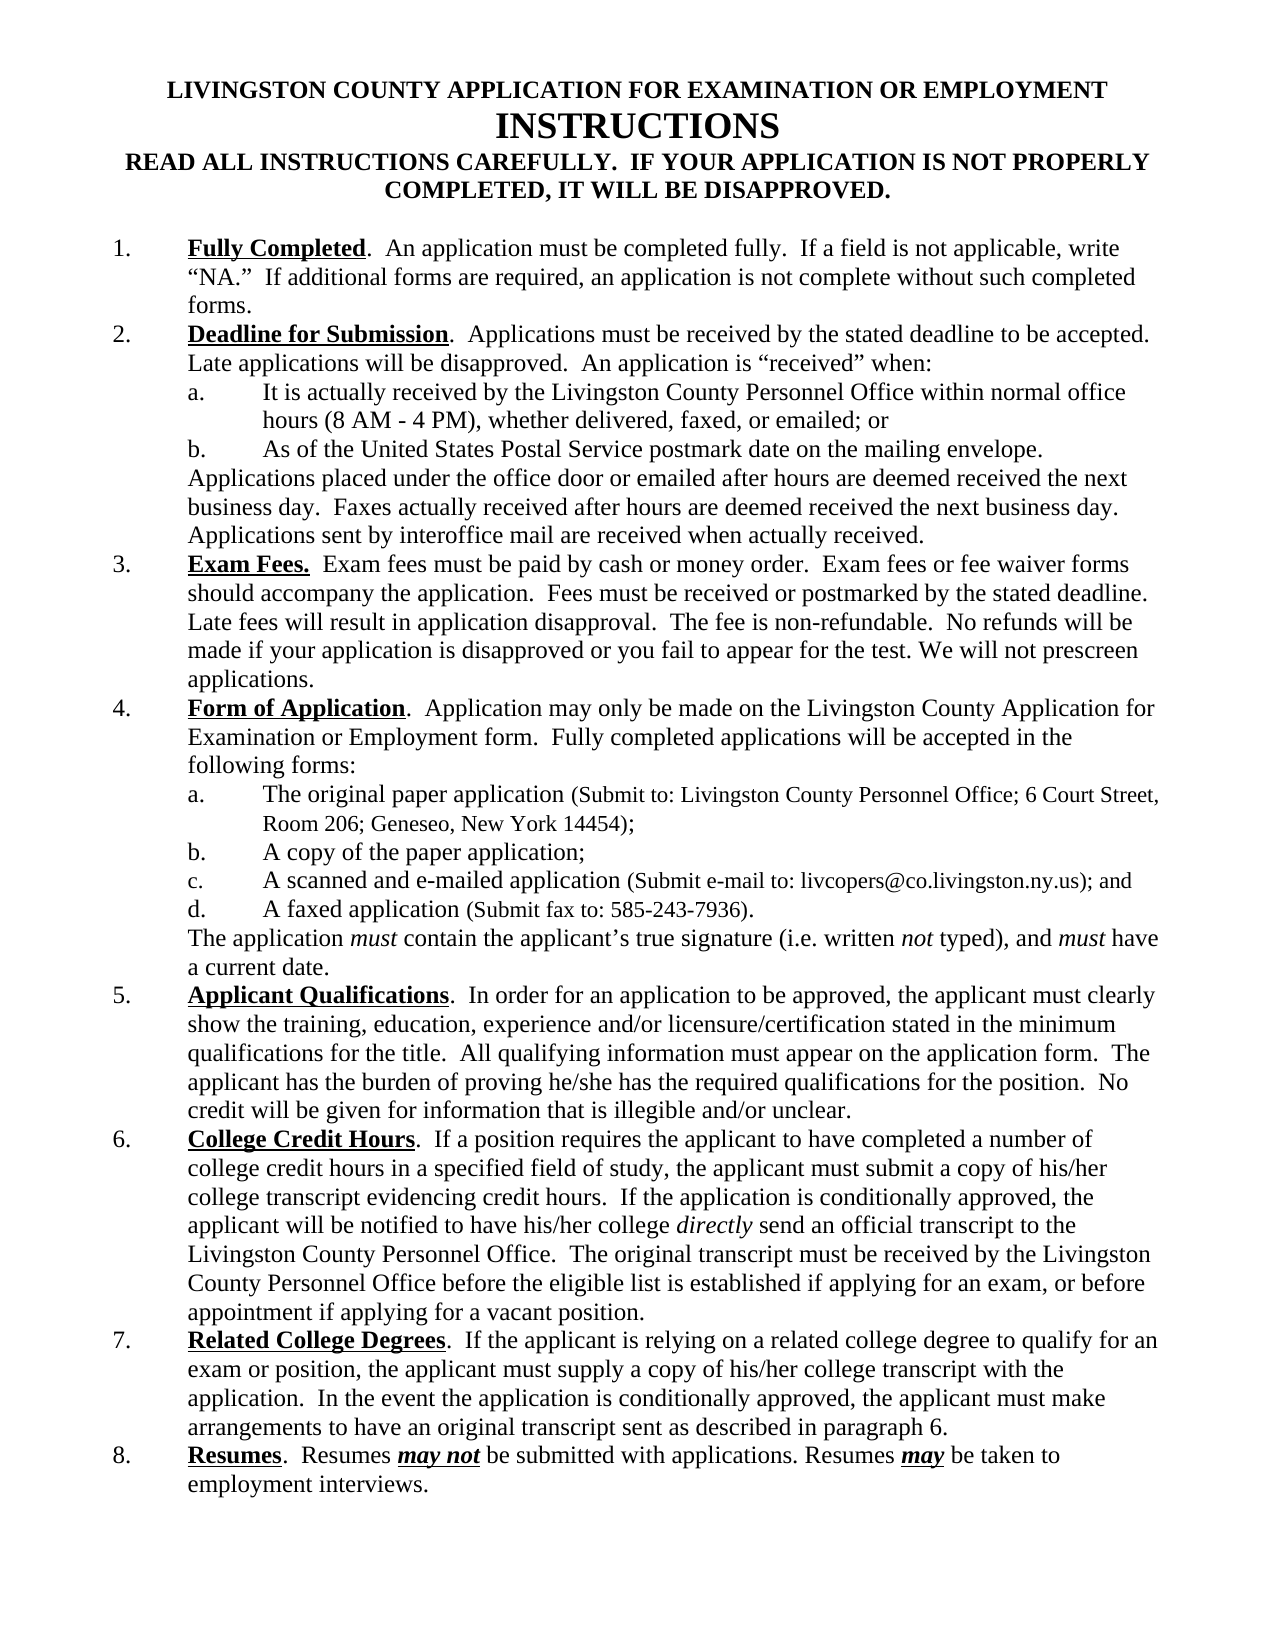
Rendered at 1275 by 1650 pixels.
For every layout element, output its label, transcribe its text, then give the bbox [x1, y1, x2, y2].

text The application must contain the applicant’s true signature (i.e. written not typed), and must have a current date. [187, 923, 1162, 981]
text INSTRUCTIONS [112, 104, 1162, 147]
list A copy of the paper application; [187, 837, 1162, 866]
text READ ALL INSTRUCTIONS CAREFULLY. IF YOUR APPLICATION IS NOT PROPERLY COMPLETED, IT WILL BE DISAPPROVED. [112, 147, 1162, 204]
list Related College Degrees. If the applicant is relying on a related college degree to qualify for an exam or position, the applicant must supply a copy of his/her college transcript with the application. In the event the application is conditionally approved, the applicant must make arrangements to have an original transcript sent as described in paragraph 6. [112, 1326, 1162, 1441]
list Fully Completed. An application must be completed fully. If a field is not applicable, write “NA.” If additional forms are required, an application is not complete without such completed forms. [112, 233, 1162, 319]
list A scanned and e-mailed application (Submit e-mail to: livcopers@co.livingston.ny.us); and [187, 866, 1162, 894]
list A faxed application (Submit fax to: 585-243-7936). [187, 894, 1162, 923]
list It is actually received by the Livingston County Personnel Office within normal office hours (8 AM - 4 PM), whether delivered, faxed, or emailed; or [187, 377, 1162, 434]
list College Credit Hours. If a position requires the applicant to have completed a number of college credit hours in a specified field of study, the applicant must submit a copy of his/her college transcript evidencing credit hours. If the application is conditionally approved, the applicant will be notified to have his/her college directly send an official transcript to the Livingston County Personnel Office. The original transcript must be received by the Livingston County Personnel Office before the eligible list is established if applying for an exam, or before appointment if applying for a vacant position. [112, 1124, 1162, 1326]
list Deadline for Submission. Applications must be received by the stated deadline to be accepted. Late applications will be disapproved. An application is “received” when: [112, 319, 1162, 377]
list As of the United States Postal Service postmark date on the mailing envelope. [187, 434, 1162, 463]
text LIVINGSTON COUNTY APPLICATION FOR EXAMINATION OR EMPLOYMENT [112, 75, 1162, 104]
text Applications placed under the office door or emailed after hours are deemed received the next business day. Faxes actually received after hours are deemed received the next business day. Applications sent by interoffice mail are received when actually received. [187, 463, 1162, 549]
list Form of Application. Application may only be made on the Livingston County Application for Examination or Employment form. Fully completed applications will be accepted in the following forms: [112, 693, 1162, 779]
list The original paper application (Submit to: Livingston County Personnel Office; 6 Court Street, Room 206; Geneseo, New York 14454); [187, 779, 1162, 837]
list Resumes. Resumes may not be submitted with applications. Resumes may be taken to employment interviews. [112, 1441, 1162, 1498]
list Applicant Qualifications. In order for an application to be approved, the applicant must clearly show the training, education, experience and/or licensure/certification stated in the minimum qualifications for the title. All qualifying information must appear on the application form. The applicant has the burden of proving he/she has the required qualifications for the position. No credit will be given for information that is illegible and/or unclear. [112, 981, 1162, 1124]
list Exam Fees. Exam fees must be paid by cash or money order. Exam fees or fee waiver forms should accompany the application. Fees must be received or postmarked by the stated deadline. Late fees will result in application disapproval. The fee is non-refundable. No refunds will be made if your application is disapproved or you fail to appear for the test. We will not prescreen applications. [112, 549, 1162, 693]
